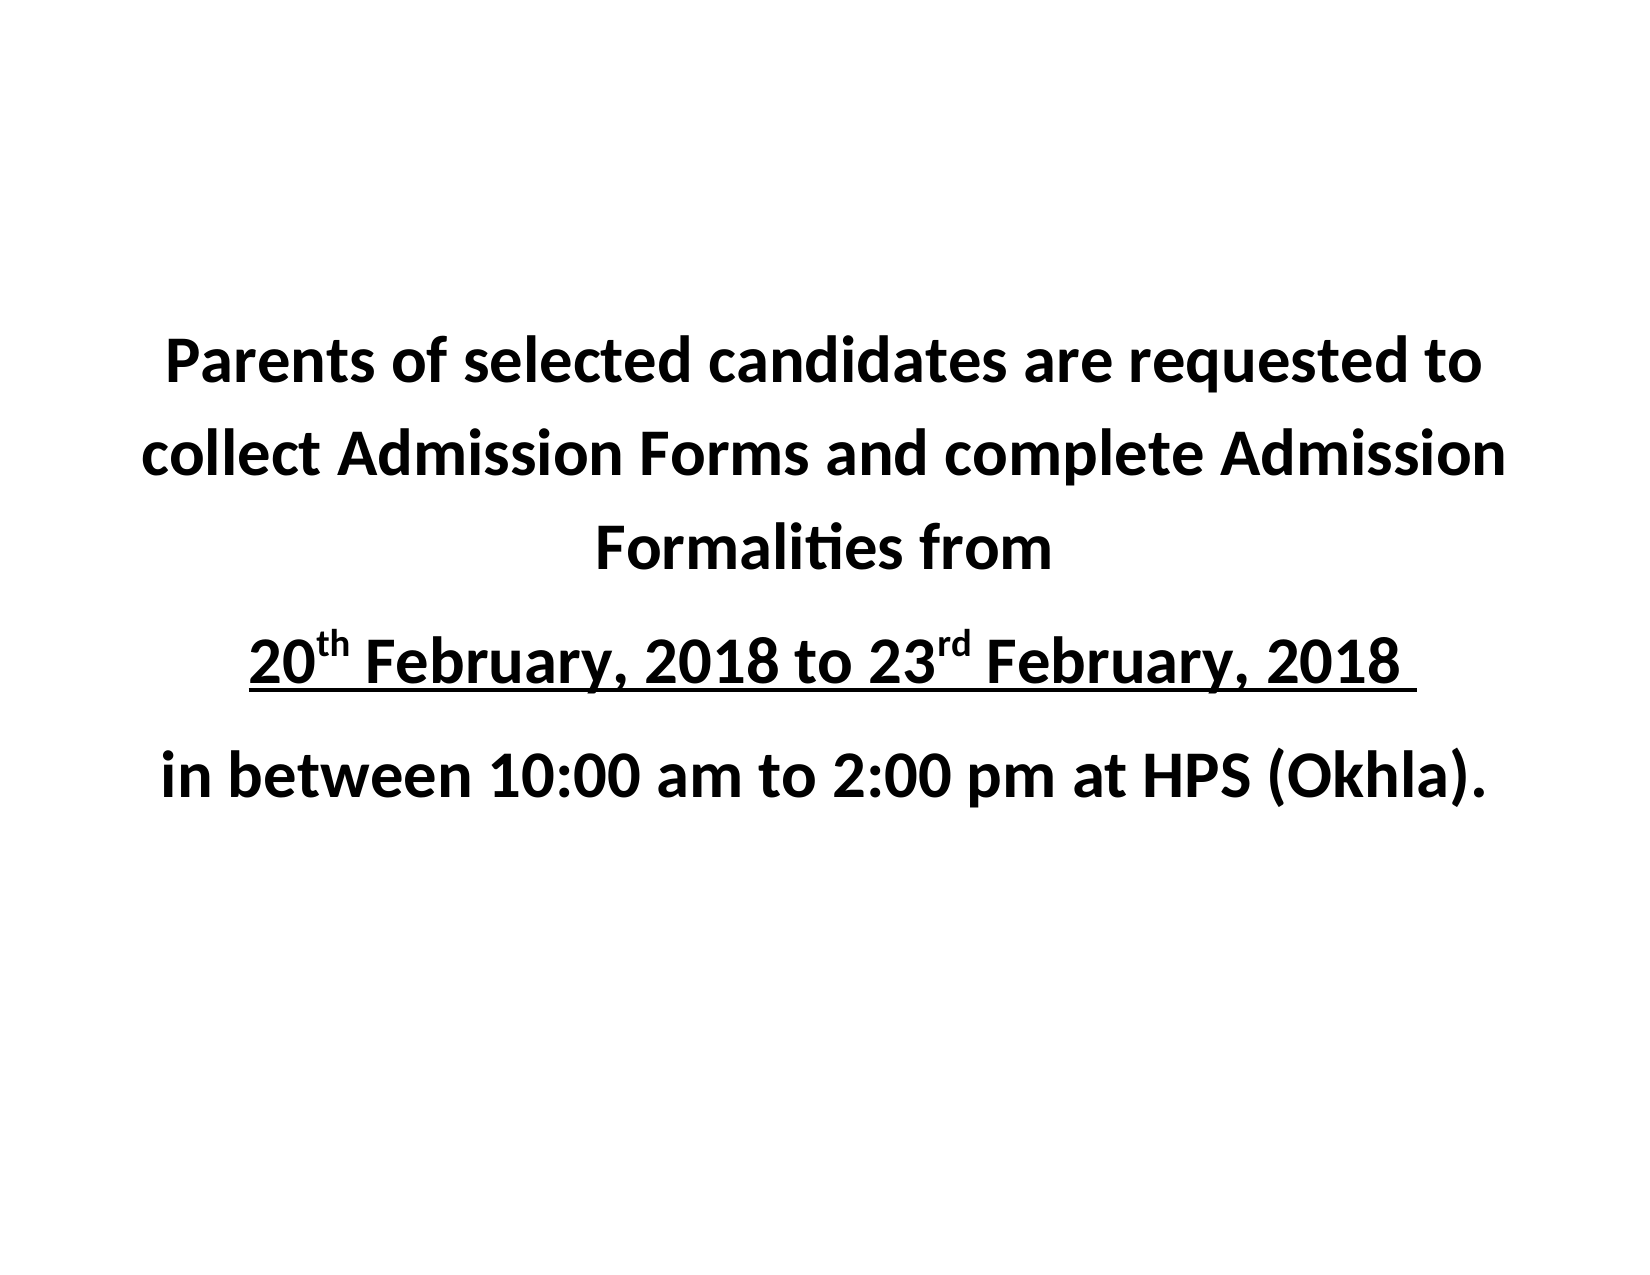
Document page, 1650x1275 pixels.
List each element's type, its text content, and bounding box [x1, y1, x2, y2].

text Parents of selected candidates are requested to collect Admission Forms and complete Admission Formalities from [89, 317, 1561, 586]
text 20th February, 2018 to 23rd February, 2018 [89, 619, 1561, 700]
text in between 10:00 am to 2:00 pm at HPS (Okhla). [89, 733, 1561, 814]
